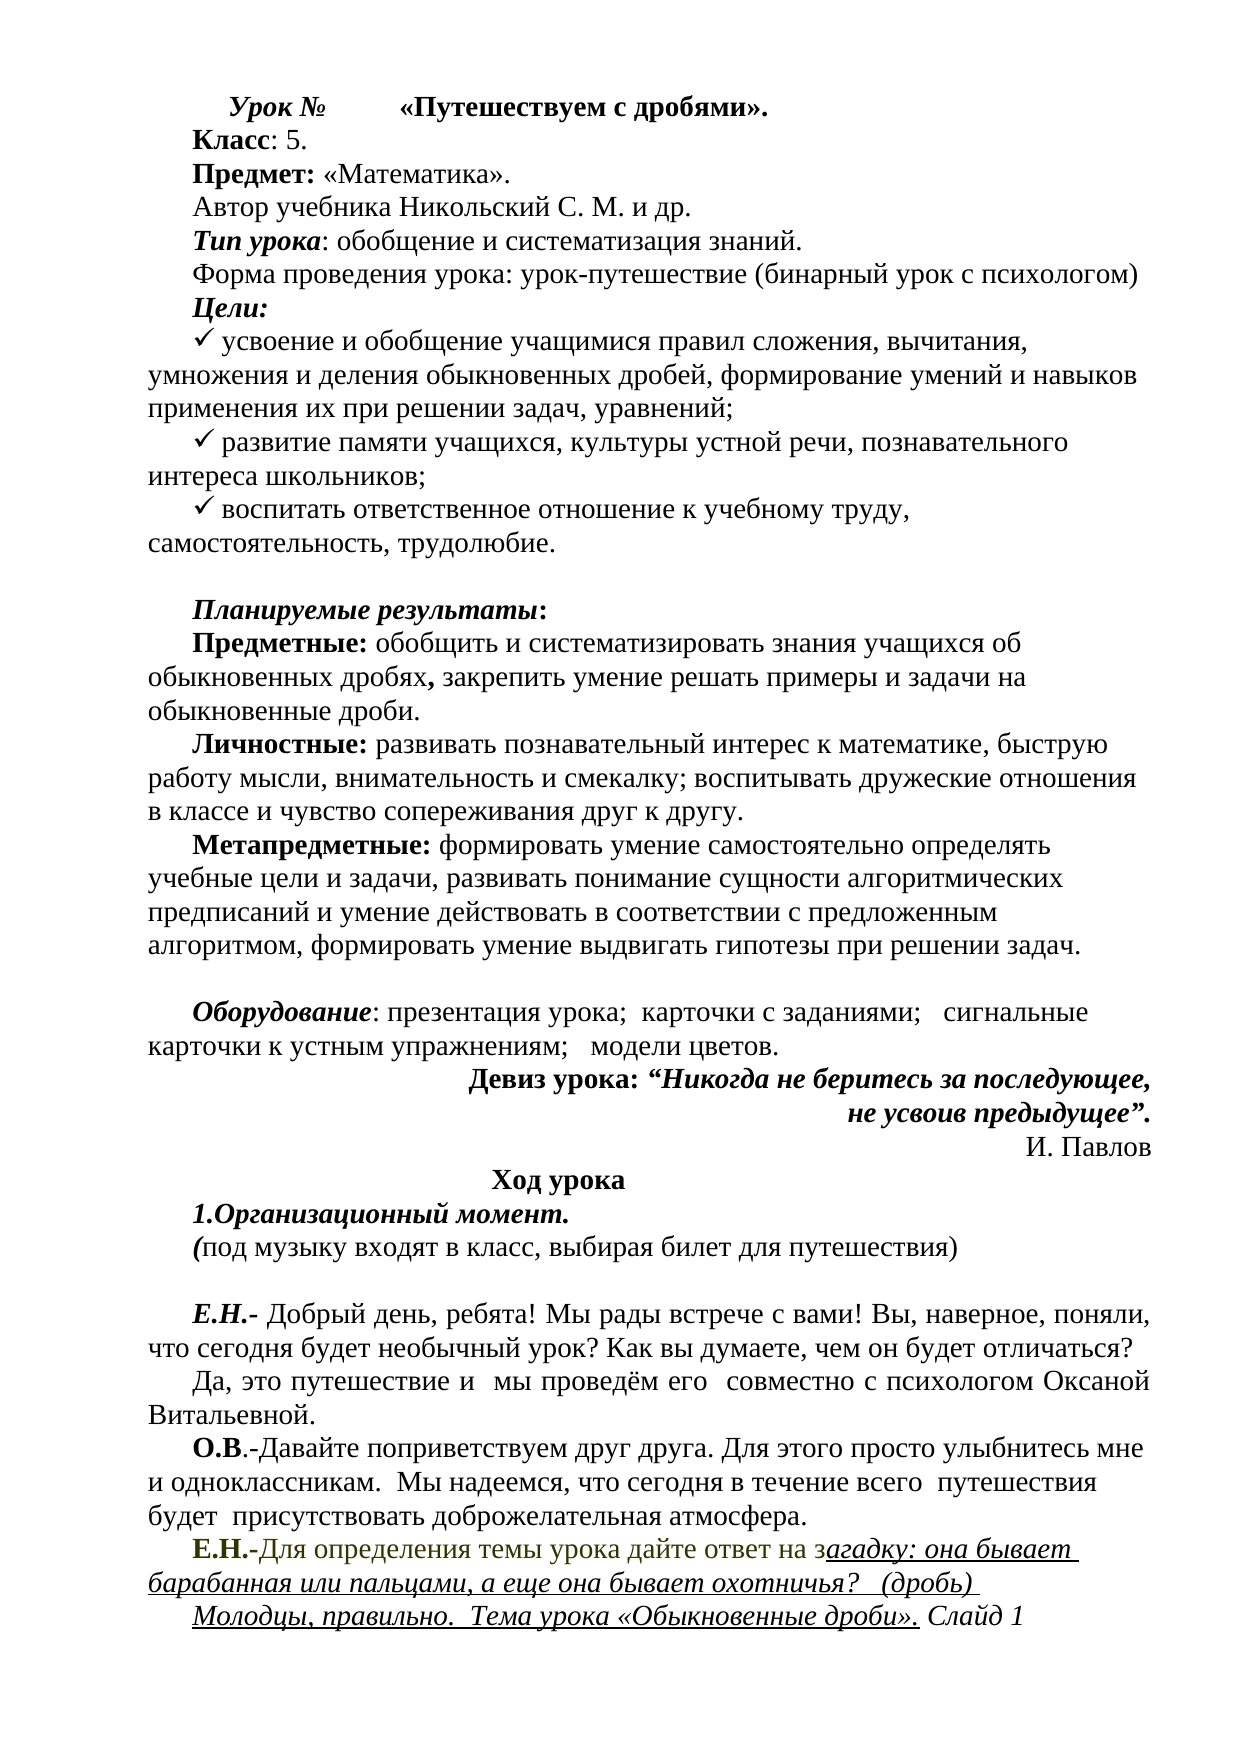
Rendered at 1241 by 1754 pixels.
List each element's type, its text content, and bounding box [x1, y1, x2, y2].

text Тип урока: обобщение и систематизация знаний. [148, 223, 1152, 256]
text не усвоив предыдущее”. [148, 1095, 1152, 1129]
text Ход урока [148, 1162, 1152, 1196]
text Урок № «Путешествуем с дробями». [148, 89, 1152, 122]
text Да, это путешествие и мы проведём его совместно с психологом Оксаной Витальевной. [148, 1363, 1152, 1431]
text Форма проведения урока: урок-путешествие (бинарный урок с психологом) [148, 256, 1152, 290]
text Личностные: развивать познавательный интерес к математике, быструю работу мысли, внимательность и смекалку; воспитывать дружеские отношения в классе и чувство сопереживания друг к другу. [148, 726, 1152, 827]
text Предмет: «Математика». [148, 156, 1152, 189]
text О.В.-Давайте поприветствуем друг друга. Для этого просто улыбнитесь мне и одноклассникам. Мы надеемся, что сегодня в течение всего путешествия будет присутствовать доброжелательная атмосфера. [148, 1431, 1152, 1531]
list усвоение и обобщение учащимися правил сложения, вычитания, умножения и деления обыкновенных дробей, формирование умений и навыков применения их при решении задач, уравнений; [148, 323, 1152, 424]
text Планируемые результаты: [148, 592, 1152, 626]
list развитие памяти учащихся, культуры устной речи, познавательного интереса школьников; [148, 424, 1152, 491]
text Е.Н.- Добрый день, ребята! Мы рады встрече с вами! Вы, наверное, поняли, что сегодня будет необычный урок? Как вы думаете, чем он будет отличаться? [148, 1296, 1152, 1363]
text И. Павлов [148, 1129, 1152, 1162]
list Предметные: обобщить и систематизировать знания учащихся об обыкновенных дробях, закрепить умение решать примеры и задачи на обыкновенные дроби. [148, 626, 1152, 726]
text Оборудование: презентация урока; карточки с заданиями; сигнальные карточки к устным упражнениям; модели цветов. [148, 994, 1152, 1062]
text Девиз урока: “Никогда не беритесь за последующее, [148, 1062, 1152, 1095]
text 1.Организационный момент. [148, 1196, 1152, 1229]
list воспитать ответственное отношение к учебному труду, самостоятельность, трудолюбие. [148, 491, 1152, 558]
text Метапредметные: формировать умение самостоятельно определять учебные цели и задачи, развивать понимание сущности алгоритмических предписаний и умение действовать в соответствии с предложенным алгоритмом, формировать умение выдвигать гипотезы при решении задач. [148, 827, 1152, 961]
text Автор учебника Никольский С. М. и др. [148, 189, 1152, 223]
text (под музыку входят в класс, выбирая билет для путешествия) [148, 1229, 1152, 1263]
text Цели: [148, 290, 1152, 323]
text Е.Н.-Для определения темы урока дайте ответ на загадку: она бывает барабанная или пальцами, а еще она бывает охотничья? (дробь) [148, 1531, 1152, 1598]
text Класс: 5. [148, 122, 1152, 156]
text Молодцы, правильно. Тема урока «Обыкновенные дроби». Слайд 1 [148, 1598, 1152, 1632]
